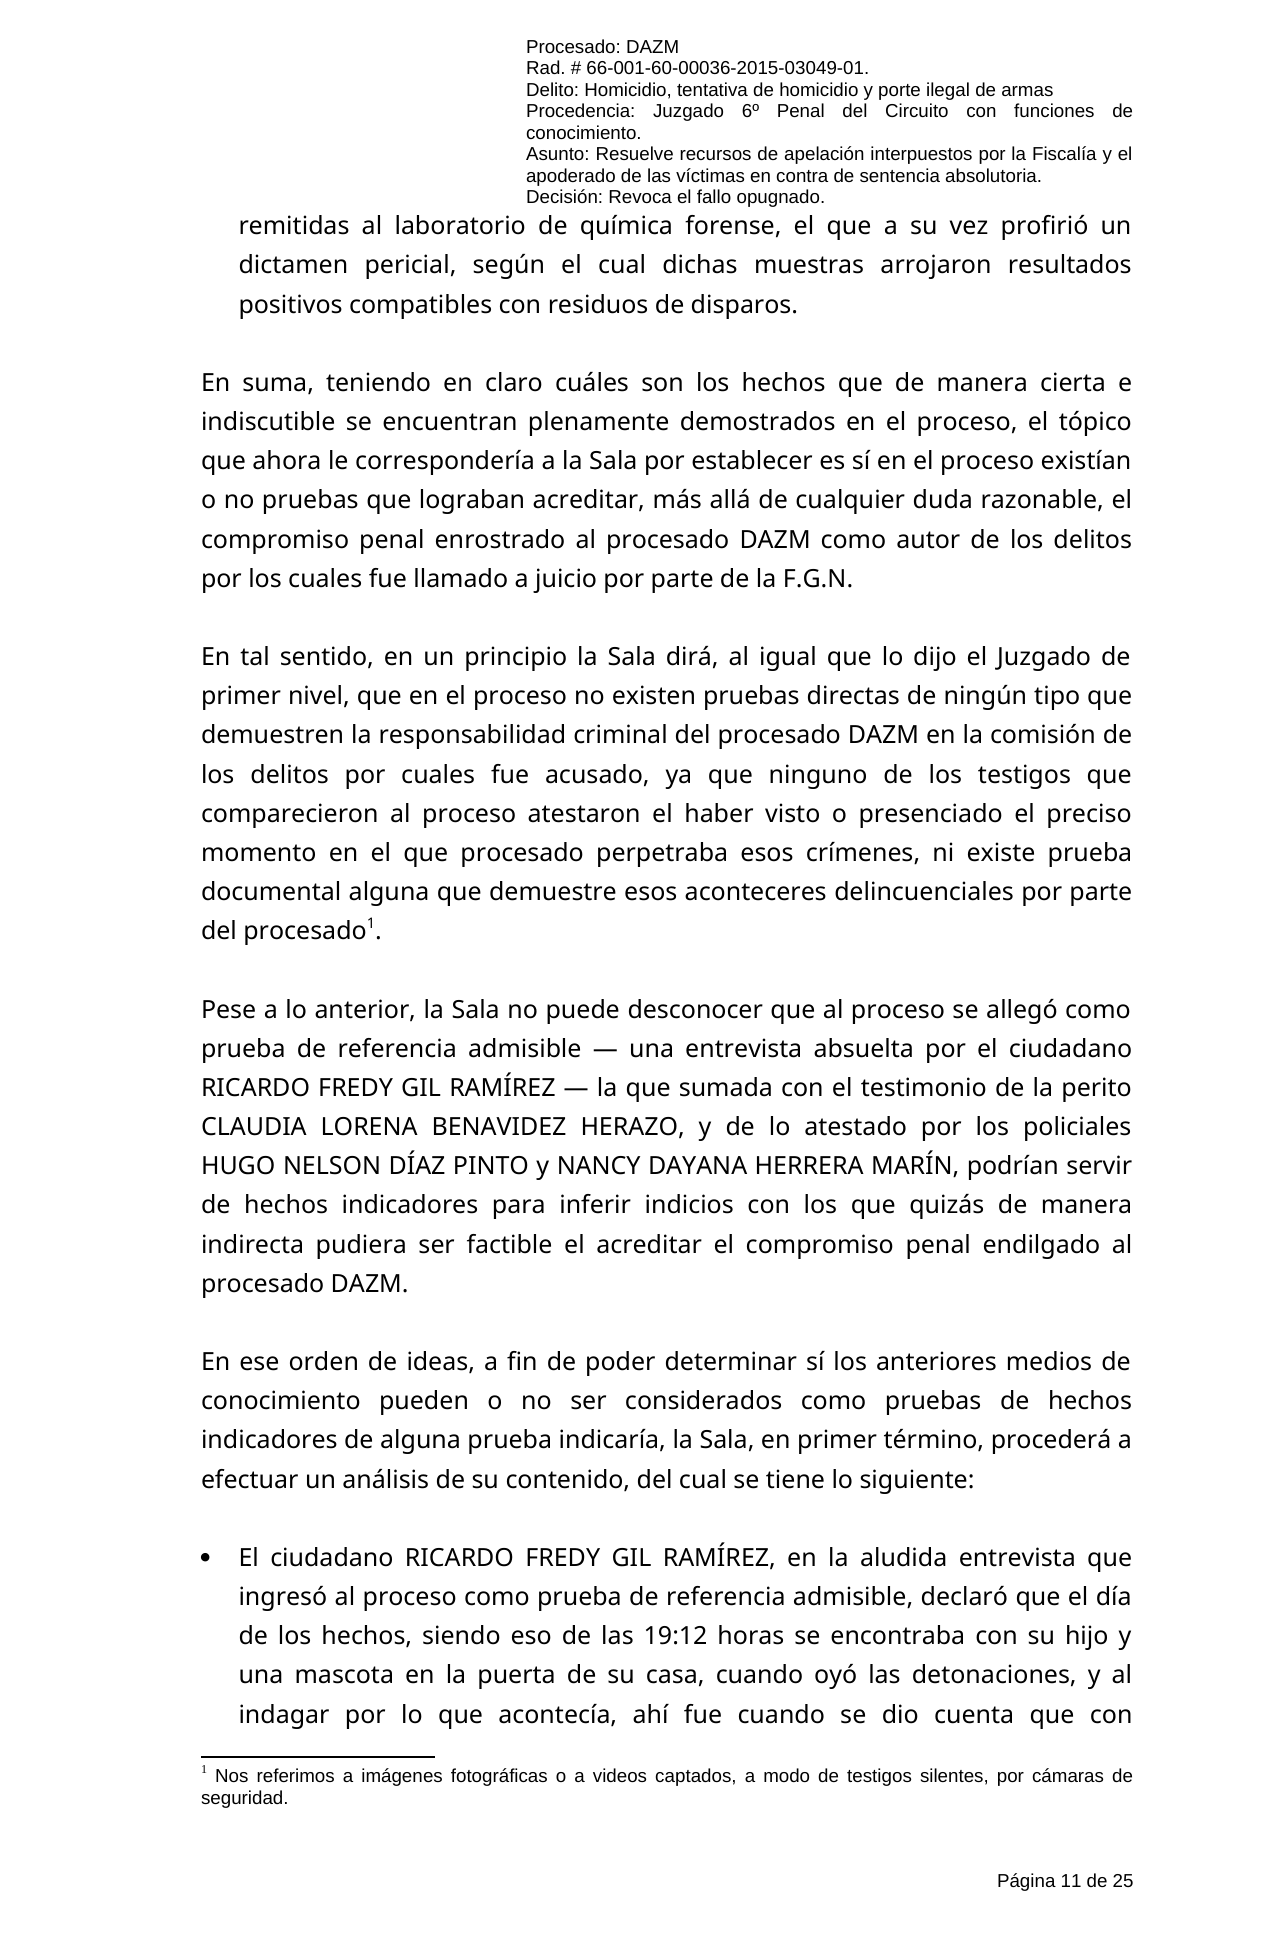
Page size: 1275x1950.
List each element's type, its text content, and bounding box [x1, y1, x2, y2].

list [201, 1539, 1133, 1730]
text En ese orden de ideas, a fin de poder determinar sí los anteriores medios de conocimiento pueden o no ser considerados como pruebas de hechos indicadores de alguna prueba indicaría, la Sala, en primer término, procederá a efectuar un análisis de su contenido, del cual se tiene lo siguiente: [201, 1344, 1133, 1495]
text En suma, teniendo en claro cuáles son los hechos que de manera cierta e indiscutible se encuentran plenamente demostrados en el proceso, el tópico que ahora le correspondería a la Sala por establecer es sí en el proceso existían o no pruebas que lograban acreditar, más allá de cualquier duda razonable, el compromiso penal enrostrado al procesado DAZM como autor de los delitos por los cuales fue llamado a juicio por parte de la F.G.N. [201, 364, 1133, 594]
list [201, 208, 1133, 320]
text En tal sentido, en un principio la Sala dirá, al igual que lo dijo el Juzgado de primer nivel, que en el proceso no existen pruebas directas de ningún tipo que demuestren la responsabilidad criminal del procesado DAZM en la comisión de los delitos por cuales fue acusado, ya que ninguno de los testigos que comparecieron al proceso atestaron el haber visto o presenciado el preciso momento en el que procesado perpetraba esos crímenes, ni existe prueba documental alguna que demuestre esos aconteceres delincuenciales por parte del procesado. [201, 639, 1133, 947]
text Pese a lo anterior, la Sala no puede desconocer que al proceso se allegó como prueba de referencia admisible — una entrevista absuelta por el ciudadano RICARDO FREDY GIL RAMÍREZ — la que sumada con el testimonio de la perito CLAUDIA LORENA BENAVIDEZ HERAZO, y de lo atestado por los policiales HUGO NELSON DÍAZ PINTO y NANCY DAYANA HERRERA MARÍN, podrían servir de hechos indicadores para inferir indicios con los que quizás de manera indirecta pudiera ser factible el acreditar el compromiso penal endilgado al procesado DAZM. [201, 991, 1133, 1299]
